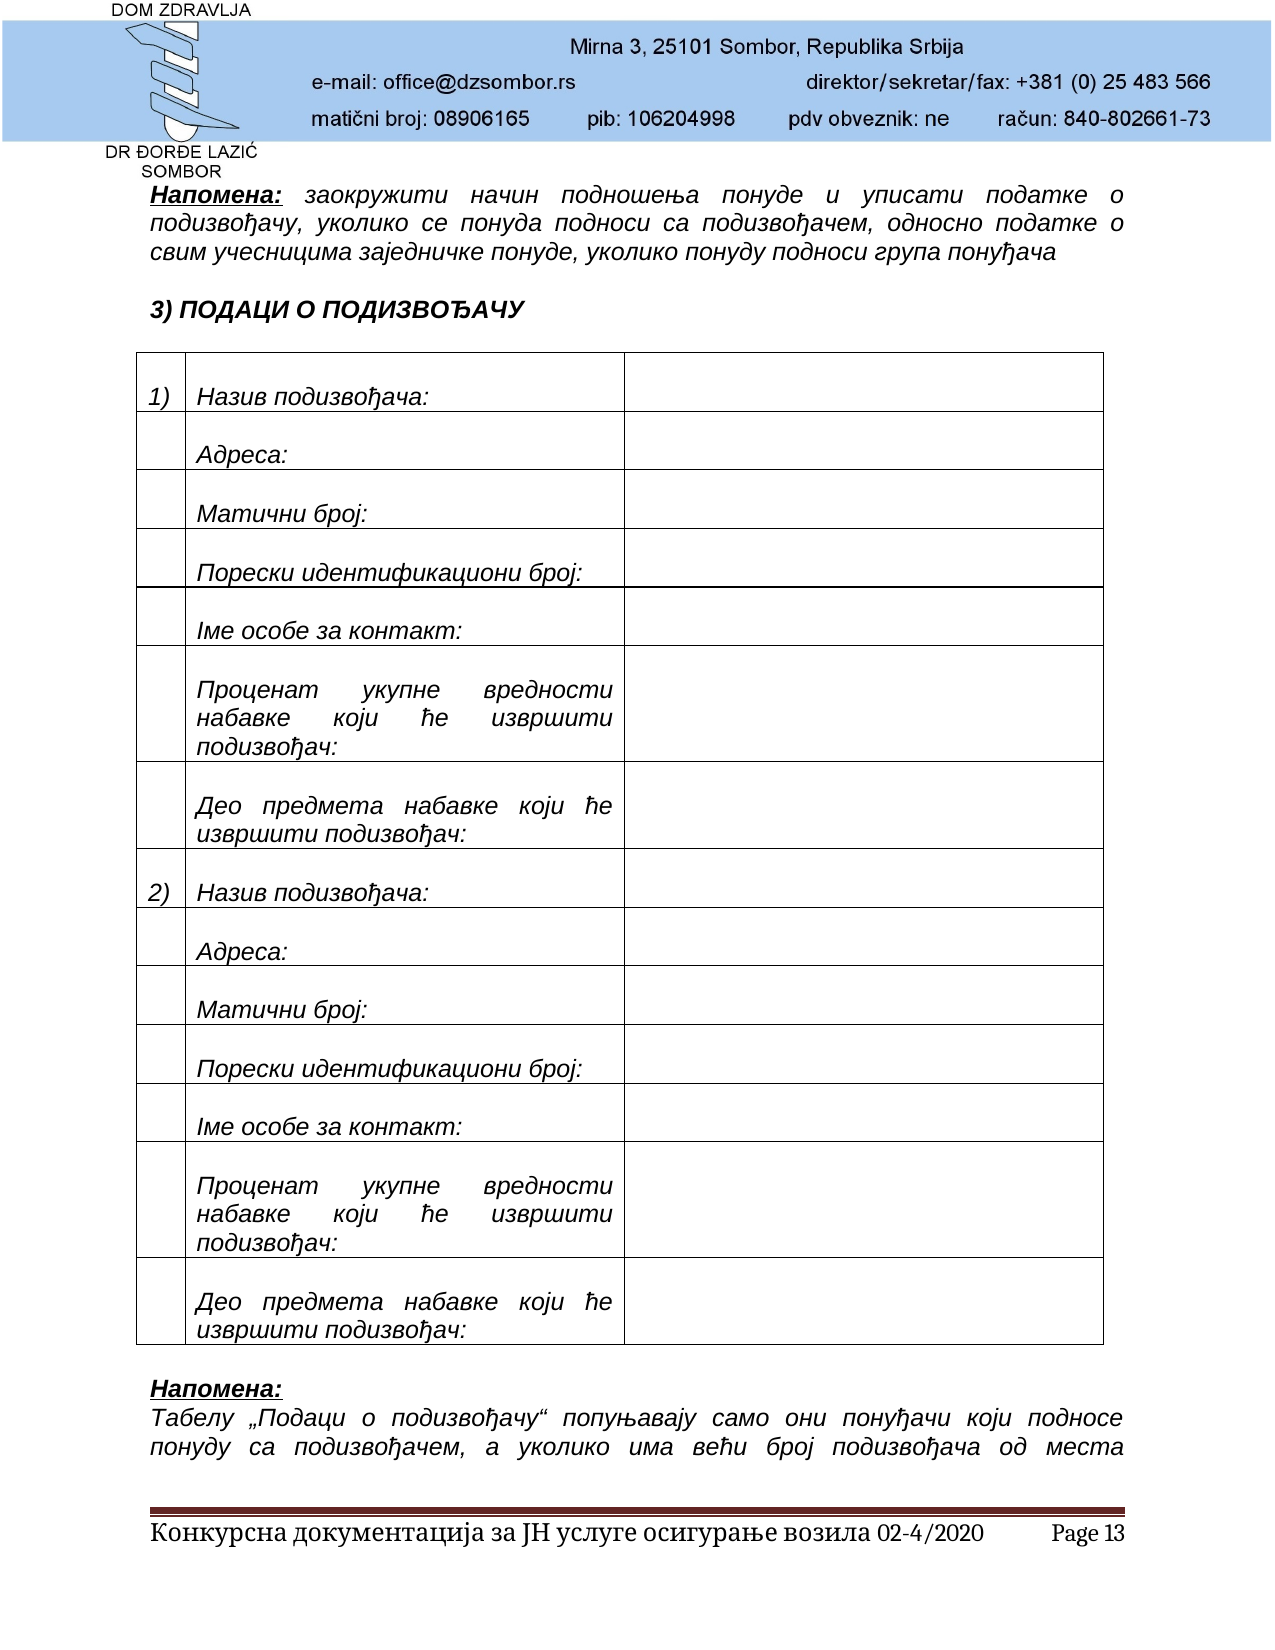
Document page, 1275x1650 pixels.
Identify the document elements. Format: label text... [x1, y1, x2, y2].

table_cell [625, 529, 1103, 586]
table_cell [625, 412, 1103, 469]
table_cell [625, 470, 1103, 528]
table_cell [137, 966, 185, 1024]
table_cell [137, 646, 185, 761]
table_cell [137, 470, 185, 528]
table_cell Део предмета набавке који ће извршити подизвођач: [186, 1258, 624, 1344]
table_cell Порески идентификациони број: [186, 529, 624, 586]
table_header 1) [137, 353, 185, 411]
table_cell [137, 1142, 185, 1257]
table_cell [625, 762, 1103, 848]
table_cell Адреса: [186, 412, 624, 469]
table_cell [625, 849, 1103, 907]
text Напомена: заокружити начин подношења понуде и уписати податке о подизвођачу, уколико се понуда подноси са подизвођачем, односно податке о свим учесницима заједничке понуде, уколико понуду подноси група понуђача [150, 180, 1125, 266]
table_cell Порески идентификациони број: [186, 1025, 624, 1082]
table_cell [625, 1142, 1103, 1257]
table_cell [625, 1258, 1103, 1344]
table_cell Матични број: [186, 470, 624, 528]
table_cell [137, 1025, 185, 1082]
table_cell [137, 1258, 185, 1344]
table_header [625, 353, 1103, 411]
text 3) ПОДАЦИ О ПОДИЗВОЂАЧУ [150, 295, 1125, 323]
table_cell Iме особе за контакт: [186, 588, 624, 645]
table_cell Део предмета набавке који ће извршити подизвођач: [186, 762, 624, 848]
table_cell Матични број: [186, 966, 624, 1024]
text Напомена: [150, 1374, 1125, 1403]
picture [2, 0, 1272, 180]
table_cell Назив подизвођача: [186, 849, 624, 907]
table_cell 2) [137, 849, 185, 907]
table_cell Адреса: [186, 908, 624, 965]
table_cell [137, 412, 185, 469]
table_cell Проценат укупне вредности набавке који ће извршити подизвођач: [186, 646, 624, 761]
table_cell [625, 966, 1103, 1024]
table_cell [137, 762, 185, 848]
table_cell [625, 908, 1103, 965]
table_cell [625, 1025, 1103, 1082]
table_cell [625, 646, 1103, 761]
table_cell [625, 1084, 1103, 1141]
table_header Назив подизвођача: [186, 353, 624, 411]
table_cell [137, 908, 185, 965]
table_cell Iме особе за контакт: [186, 1084, 624, 1141]
table_cell [625, 588, 1103, 645]
table_cell [137, 588, 185, 645]
table_cell [137, 1084, 185, 1141]
table_cell [137, 529, 185, 586]
table_cell Проценат укупне вредности набавке који ће извршити подизвођач: [186, 1142, 624, 1257]
